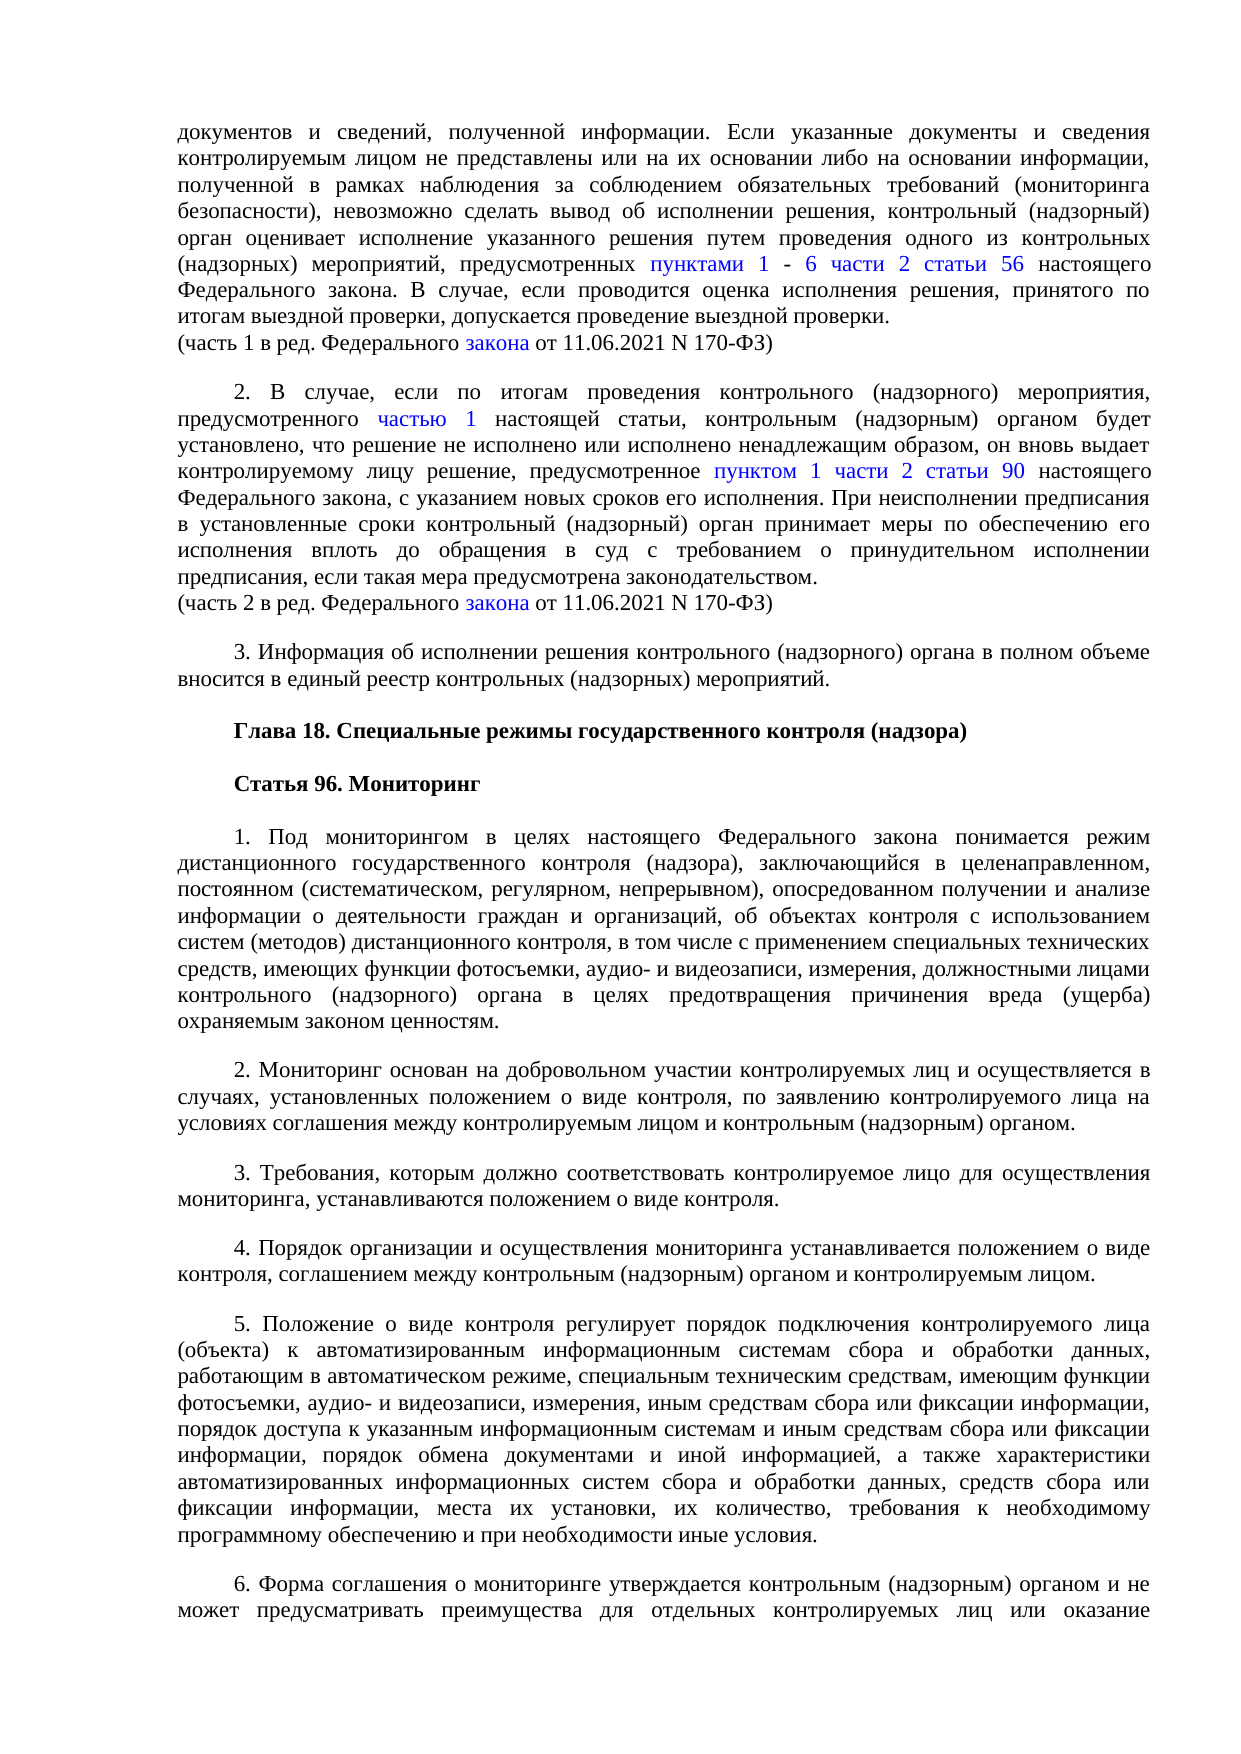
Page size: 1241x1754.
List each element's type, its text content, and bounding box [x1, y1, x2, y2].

text (часть 2 в ред. Федерального закона от 11.06.2021 N 170-ФЗ) [177, 589, 1152, 615]
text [177, 1570, 1152, 1623]
text 1. Под мониторингом в целях настоящего Федерального закона понимается режим дистанционного государственного контроля (надзора), заключающийся в целенаправленном, постоянном (систематическом, регулярном, непрерывном), опосредованном получении и анализе информации о деятельности граждан и организаций, об объектах контроля с использованием систем (методов) дистанционного контроля, в том числе с применением специальных технических средств, имеющих функции фотосъемки, аудио- и видеозаписи, измерения, должностными лицами контрольного (надзорного) органа в целях предотвращения причинения вреда (ущерба) охраняемым законом ценностям. [177, 823, 1152, 1034]
text (часть 1 в ред. Федерального закона от 11.06.2021 N 170-ФЗ) [177, 329, 1152, 355]
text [177, 118, 1152, 329]
text 5. Положение о виде контроля регулирует порядок подключения контролируемого лица (объекта) к автоматизированным информационным системам сбора и обработки данных, работающим в автоматическом режиме, специальным техническим средствам, имеющим функции фотосъемки, аудио- и видеозаписи, измерения, иным средствам сбора или фиксации информации, порядок доступа к указанным информационным системам и иным средствам сбора или фиксации информации, порядок обмена документами и иной информацией, а также характеристики автоматизированных информационных систем сбора и обработки данных, средств сбора или фиксации информации, места их установки, их количество, требования к необходимому программному обеспечению и при необходимости иные условия. [177, 1310, 1152, 1547]
title Статья 96. Мониторинг [177, 770, 1152, 796]
title Глава 18. Специальные режимы государственного контроля (надзора) [177, 717, 1152, 744]
text 3. Требования, которым должно соответствовать контролируемое лицо для осуществления мониторинга, устанавливаются положением о виде контроля. [177, 1158, 1152, 1211]
text 2. В случае, если по итогам проведения контрольного (надзорного) мероприятия, предусмотренного частью 1 настоящей статьи, контрольным (надзорным) органом будет установлено, что решение не исполнено или исполнено ненадлежащим образом, он вновь выдает контролируемому лицу решение, предусмотренное пунктом 1 части 2 статьи 90 настоящего Федерального закона, с указанием новых сроков его исполнения. При неисполнении предписания в установленные сроки контрольный (надзорный) орган принимает меры по обеспечению его исполнения вплоть до обращения в суд с требованием о принудительном исполнении предписания, если такая мера предусмотрена законодательством. [177, 378, 1152, 589]
text 3. Информация об исполнении решения контрольного (надзорного) органа в полном объеме вносится в единый реестр контрольных (надзорных) мероприятий. [177, 638, 1152, 691]
text 4. Порядок организации и осуществления мониторинга устанавливается положением о виде контроля, соглашением между контрольным (надзорным) органом и контролируемым лицом. [177, 1234, 1152, 1287]
text 2. Мониторинг основан на добровольном участии контролируемых лиц и осуществляется в случаях, установленных положением о виде контроля, по заявлению контролируемого лица на условиях соглашения между контролируемым лицом и контрольным (надзорным) органом. [177, 1057, 1152, 1136]
